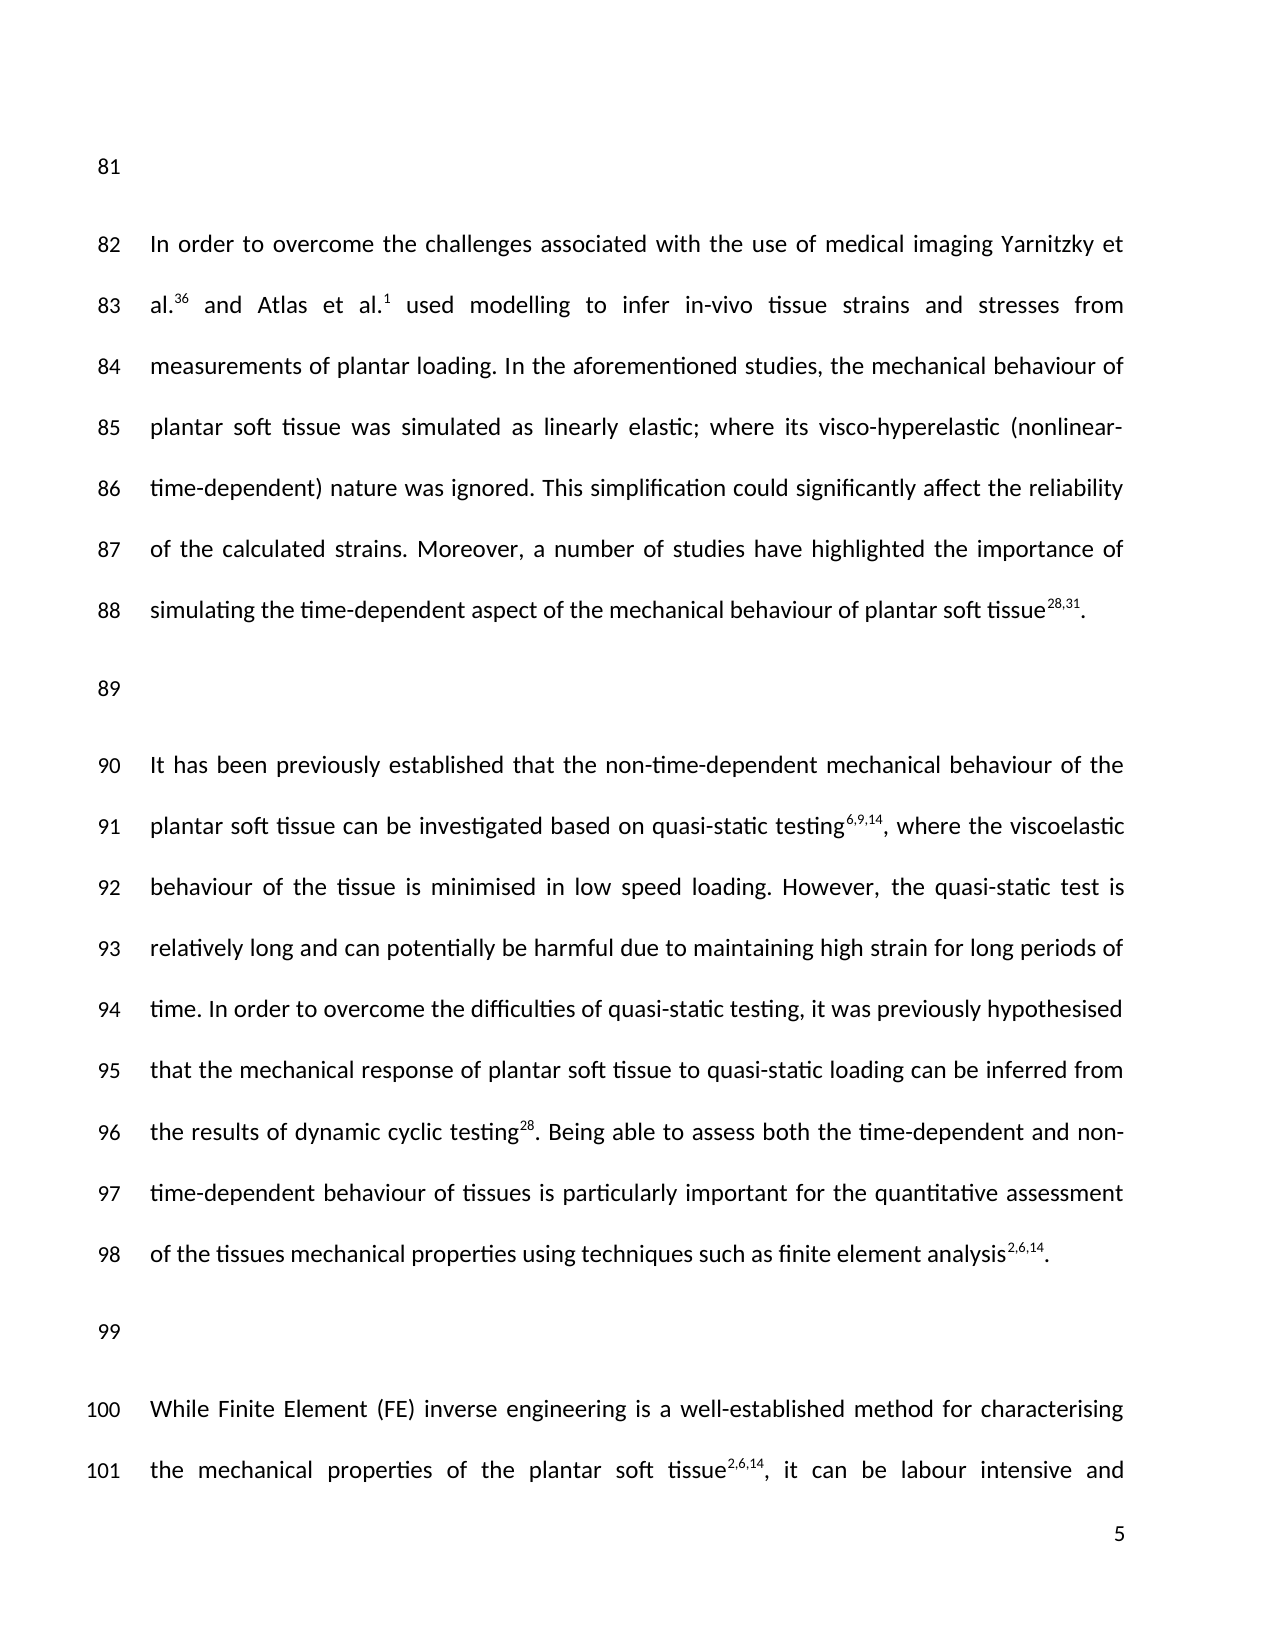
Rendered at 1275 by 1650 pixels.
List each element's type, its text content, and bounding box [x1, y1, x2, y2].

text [150, 1393, 1125, 1485]
text In order to overcome the challenges associated with the use of medical imaging Yarnitzky et al.36 and Atlas et al.1 used modelling to infer in-vivo tissue strains and stresses from measurements of plantar loading. In the aforementioned studies, the mechanical behaviour of plantar soft tissue was simulated as linearly elastic; where its visco-hyperelastic (nonlinear-time-dependent) nature was ignored. This simplification could significantly affect the reliability of the calculated strains. Moreover, a number of studies have highlighted the importance of simulating the time-dependent aspect of the mechanical behaviour of plantar soft tissue28,31. [150, 228, 1125, 624]
text It has been previously established that the non-time-dependent mechanical behaviour of the plantar soft tissue can be investigated based on quasi-static testing6,9,14, where the viscoelastic behaviour of the tissue is minimised in low speed loading. However, the quasi-static test is relatively long and can potentially be harmful due to maintaining high strain for long periods of time. In order to overcome the difficulties of quasi-static testing, it was previously hypothesised that the mechanical response of plantar soft tissue to quasi-static loading can be inferred from the results of dynamic cyclic testing28. Being able to assess both the time-dependent and non-time-dependent behaviour of tissues is particularly important for the quantitative assessment of the tissues mechanical properties using techniques such as finite element analysis2,6,14. [150, 749, 1125, 1268]
